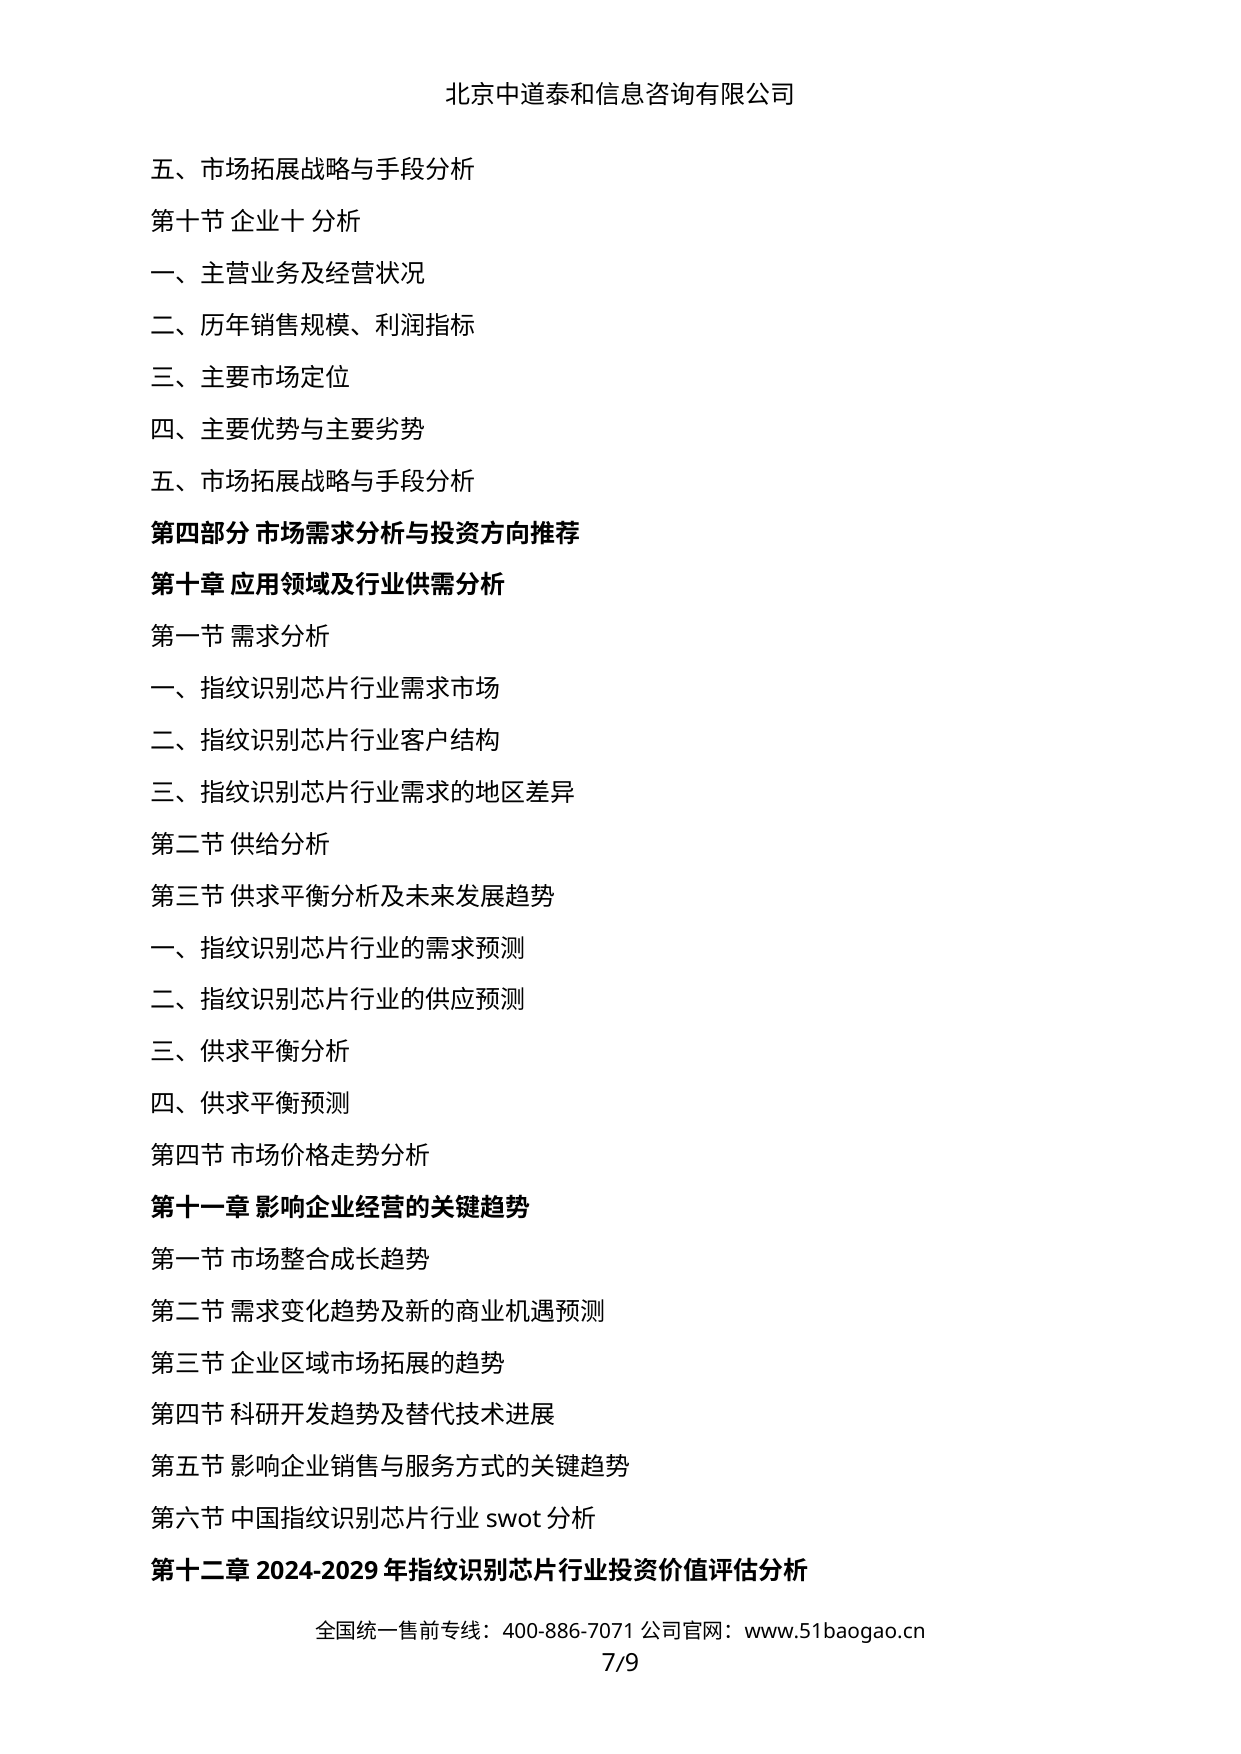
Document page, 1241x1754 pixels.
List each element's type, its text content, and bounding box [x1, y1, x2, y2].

text 第三节 企业区域市场拓展的趋势 [150, 1343, 1090, 1379]
text 第四节 科研开发趋势及替代技术进展 [150, 1395, 1090, 1431]
text 第五节 影响企业销售与服务方式的关键趋势 [150, 1447, 1090, 1483]
text 三、供求平衡分析 [150, 1032, 1090, 1068]
text 四、供求平衡预测 [150, 1084, 1090, 1120]
text 三、主要市场定位 [150, 357, 1090, 394]
text 一、主营业务及经营状况 [150, 254, 1090, 290]
text 第二节 供给分析 [150, 824, 1090, 861]
text 第六节 中国指纹识别芯片行业swot分析 [150, 1499, 1090, 1535]
text 一、指纹识别芯片行业需求市场 [150, 669, 1090, 705]
text 第四节 市场价格走势分析 [150, 1136, 1090, 1172]
text 一、指纹识别芯片行业的需求预测 [150, 928, 1090, 964]
text 第一节 需求分析 [150, 617, 1090, 653]
text 第十章 应用领域及行业供需分析 [150, 565, 1090, 601]
text 五、市场拓展战略与手段分析 [150, 150, 1090, 186]
text 第十节 企业十 分析 [150, 202, 1090, 238]
text 第二节 需求变化趋势及新的商业机遇预测 [150, 1291, 1090, 1327]
text 二、指纹识别芯片行业客户结构 [150, 721, 1090, 757]
text 第十一章 影响企业经营的关键趋势 [150, 1187, 1090, 1224]
text 五、市场拓展战略与手段分析 [150, 461, 1090, 497]
text 第一节 市场整合成长趋势 [150, 1239, 1090, 1276]
text 二、历年销售规模、利润指标 [150, 306, 1090, 342]
text 四、主要优势与主要劣势 [150, 409, 1090, 446]
text 三、指纹识别芯片行业需求的地区差异 [150, 772, 1090, 809]
text 第三节 供求平衡分析及未来发展趋势 [150, 876, 1090, 912]
text 第四部分 市场需求分析与投资方向推荐 [150, 513, 1090, 549]
text 二、指纹识别芯片行业的供应预测 [150, 980, 1090, 1016]
text 第十二章 2024-2029年指纹识别芯片行业投资价值评估分析 [150, 1551, 1090, 1587]
